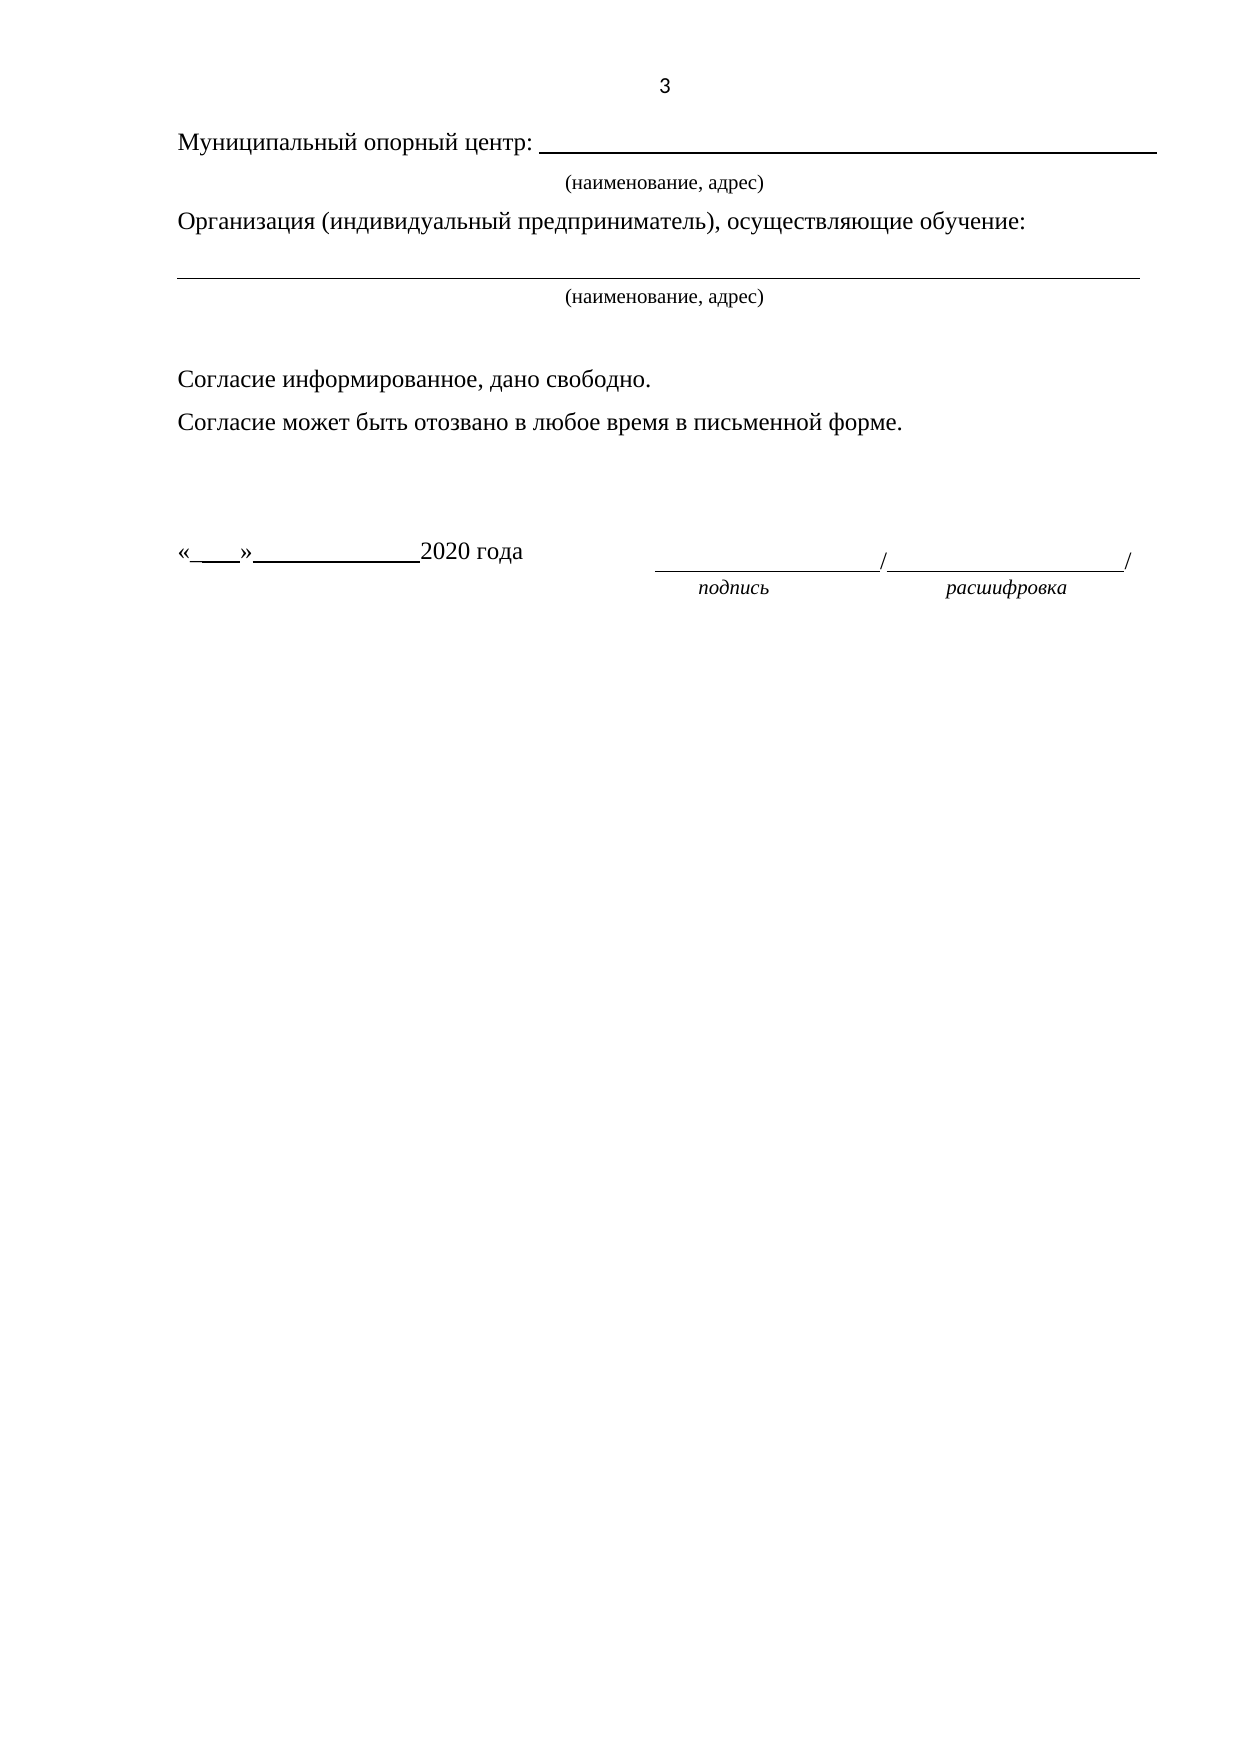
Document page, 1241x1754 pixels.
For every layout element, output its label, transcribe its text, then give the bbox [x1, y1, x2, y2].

text 3 [160, 71, 1169, 99]
text Организация (индивидуальный предприниматель), осуществляющие обучение: [177, 206, 1169, 235]
text подпись расшифровка [698, 574, 1169, 599]
text (наименование, адрес) [159, 284, 1169, 308]
text «_ » 2020 года [177, 536, 528, 565]
text Согласие информированное, дано свободно. [177, 364, 1169, 392]
text Согласие может быть отозвано в любое время в письменной форме. [177, 407, 1169, 436]
text (наименование, адрес) [159, 170, 1169, 194]
text / / [655, 546, 1169, 574]
text Муниципальный опорный центр: [177, 127, 1169, 156]
